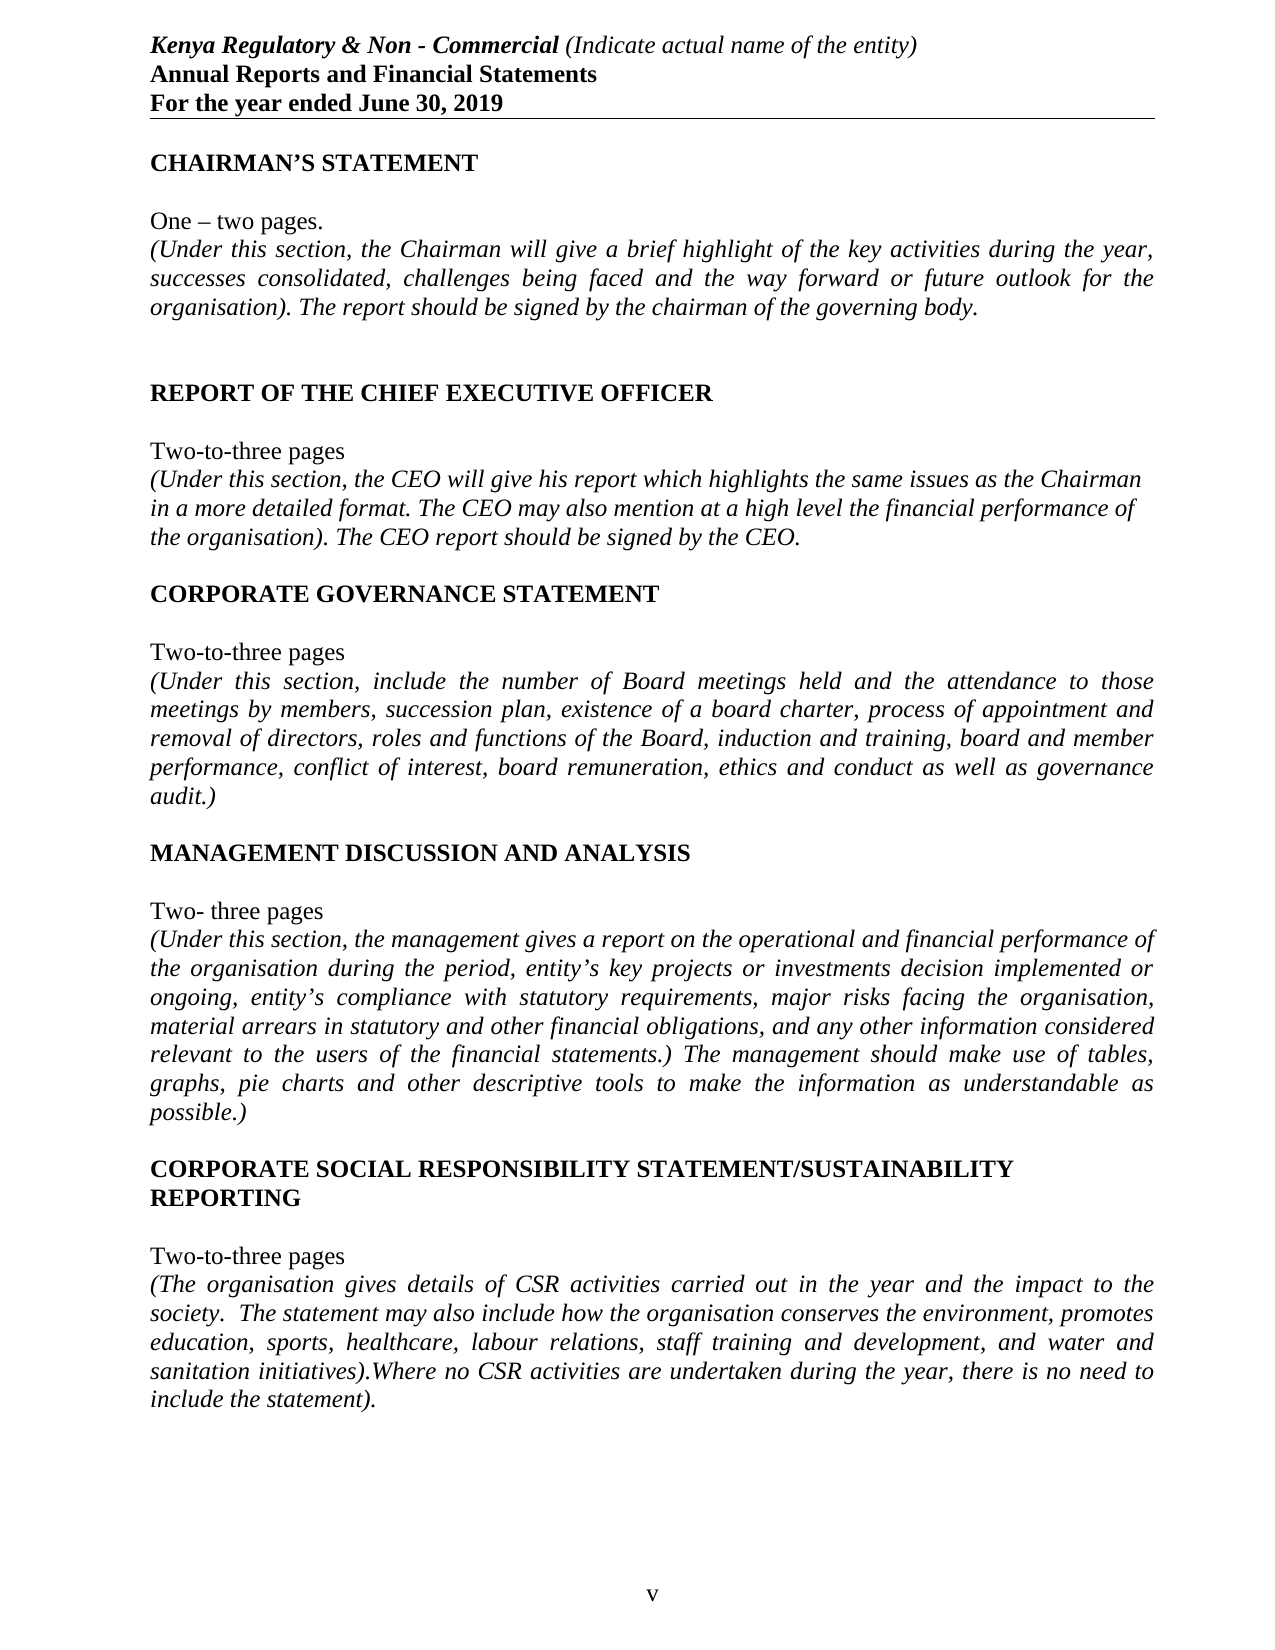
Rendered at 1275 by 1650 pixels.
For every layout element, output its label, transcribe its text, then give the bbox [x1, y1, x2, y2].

text (Under this section, the management gives a report on the operational and financial performance of the organisation during the period, entity’s key projects or investments decision implemented or ongoing, entity’s compliance with statutory requirements, major risks facing the organisation, material arrears in statutory and other financial obligations, and any other information considered relevant to the users of the financial statements.) The management should make use of tables, graphs, pie charts and other descriptive tools to make the information as understandable as possible.) [150, 924, 1155, 1126]
text (Under this section, the CEO will give his report which highlights the same issues as the Chairman in a more detailed format. The CEO may also mention at a high level the financial performance of the organisation). The CEO report should be signed by the CEO. [150, 464, 1155, 551]
subtitle CORPORATE GOVERNANCE STATEMENT [150, 579, 1155, 608]
text Two- three pages [150, 896, 1155, 924]
text (The organisation gives details of CSR activities carried out in the year and the impact to the society. The statement may also include how the organisation conserves the environment, promotes education, sports, healthcare, labour relations, staff training and development, and water and sanitation initiatives).Where no CSR activities are undertaken during the year, there is no need to include the statement). [150, 1269, 1155, 1413]
text Two-to-three pages [150, 1241, 1155, 1269]
subtitle REPORT OF THE CHIEF EXECUTIVE OFFICER [150, 378, 1155, 407]
subtitle MANAGEMENT DISCUSSION AND ANALYSIS [150, 838, 1155, 867]
subtitle CORPORATE SOCIAL RESPONSIBILITY STATEMENT/SUSTAINABILITY [150, 1154, 1155, 1183]
text (Under this section, the Chairman will give a brief highlight of the key activities during the year, successes consolidated, challenges being faced and the way forward or future outlook for the organisation). The report should be signed by the chairman of the governing body. [150, 234, 1155, 321]
subtitle CHAIRMAN’S STATEMENT [150, 148, 1155, 177]
text One – two pages. [150, 206, 1155, 234]
text Two-to-three pages [150, 637, 1155, 666]
text (Under this section, include the number of Board meetings held and the attendance to those meetings by members, succession plan, existence of a board charter, process of appointment and removal of directors, roles and functions of the Board, induction and training, board and member performance, conflict of interest, board remuneration, ethics and conduct as well as governance audit.) [150, 666, 1155, 809]
subtitle REPORTING [150, 1183, 1155, 1212]
text Two-to-three pages [150, 436, 1155, 464]
